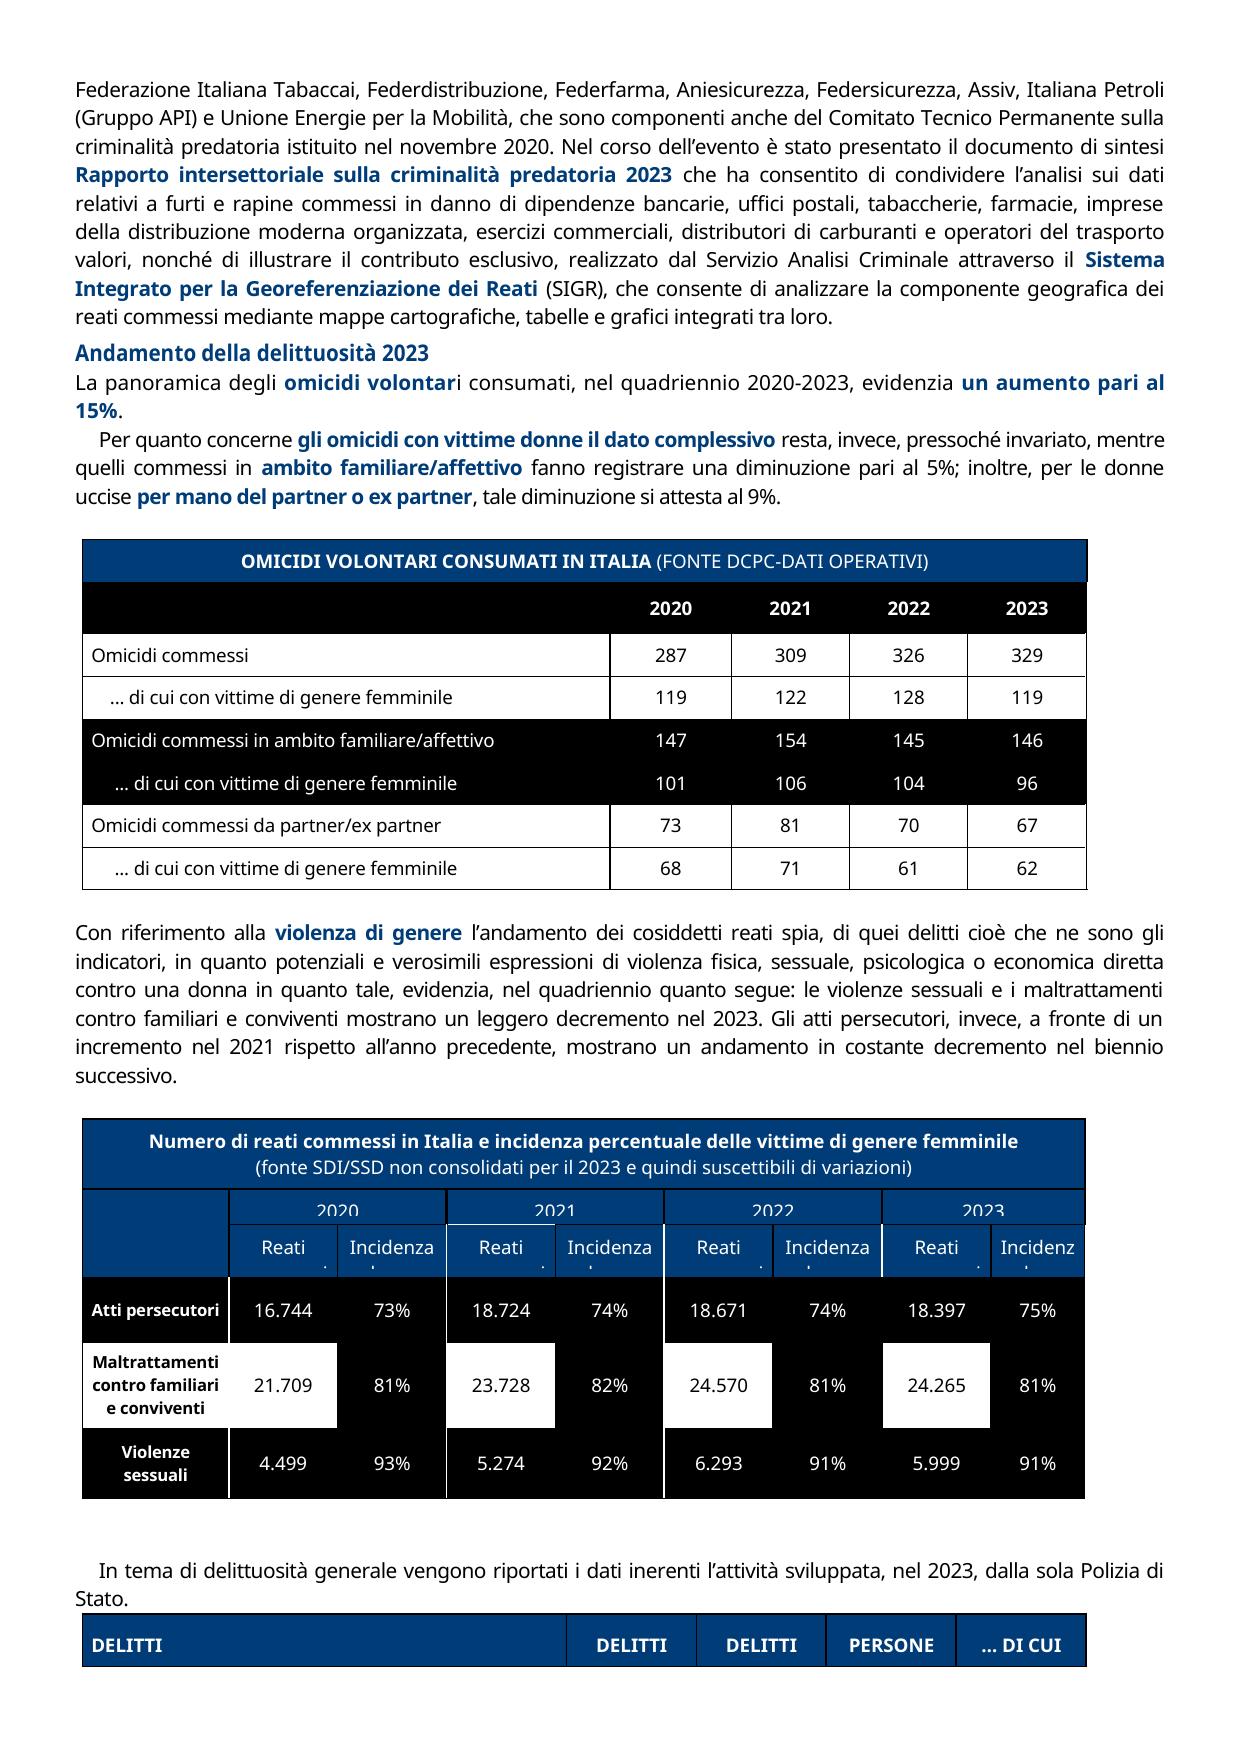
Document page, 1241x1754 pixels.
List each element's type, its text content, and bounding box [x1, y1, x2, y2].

table_cell 2020 [611, 583, 731, 633]
table_cell 75% [992, 1277, 1084, 1342]
table_cell 2023 [968, 582, 1086, 633]
table_cell Reati commessi [230, 1225, 337, 1277]
table_cell 74% [774, 1278, 881, 1342]
text Per quanto concerne gli omicidi con vittime donne il dato complessivo resta, invece, pressoché invariato, mentre quelli commessi in ambito familiare/affettivo fanno registrare una diminuzione pari al 5%; inoltre, per le donne uccise per mano del partner o ex partner, tale diminuzione si attesta al 9%. [75, 425, 1165, 510]
table_cell 18.397 [883, 1278, 990, 1342]
table_header Omicidi volontari consumati in Italia (fonte DCPC-dati operativi) [83, 540, 1086, 582]
table_cell 5.999 [883, 1429, 990, 1498]
table_header Delitti scoperti [697, 1615, 825, 1666]
table_cell Maltrattamenti contro familiari e conviventi [83, 1343, 228, 1428]
table_cell 104 [850, 762, 967, 804]
table_cell 2020 [230, 1190, 445, 1224]
table_cell 82% [556, 1343, 663, 1428]
table_cell 68 [611, 848, 731, 889]
table_cell 81% [338, 1343, 446, 1428]
table_cell 145 [850, 720, 967, 761]
table_cell Omicidi commessi da partner/ex partner [83, 805, 609, 847]
table_cell 24.265 [883, 1343, 990, 1428]
text Con riferimento alla violenza di genere l’andamento dei cosiddetti reati spia, di quei delitti cioè che ne sono gli indicatori, in quanto potenziali e verosimili espressioni di violenza fisica, sessuale, psicologica o economica diretta contro una donna in quanto tale, evidenzia, nel quadriennio quanto segue: le violenze sessuali e i maltrattamenti contro familiari e conviventi mostrano un leggero decremento nel 2023. Gli atti persecutori, invece, a fronte di un incremento nel 2021 rispetto all’anno precedente, mostrano un andamento in costante decremento nel biennio successivo. [75, 918, 1165, 1089]
table_cell 18.724 [447, 1278, 555, 1342]
table_cell 18.671 [665, 1278, 772, 1342]
table_cell [83, 1190, 228, 1277]
table_cell 67 [968, 804, 1086, 847]
table_cell 287 [611, 634, 731, 676]
table_cell 154 [732, 720, 849, 761]
table_header … di cui arrestate [957, 1615, 1085, 1666]
table_cell 96 [968, 761, 1086, 804]
table_cell 73% [338, 1278, 446, 1342]
table_cell 93% [338, 1429, 446, 1498]
table_cell 2022 [850, 583, 967, 633]
table_cell 128 [850, 677, 967, 718]
table_header Persone Den./Arr. [827, 1615, 955, 1666]
table_cell Reati commessi [665, 1225, 772, 1277]
table_cell ... di cui con vittime di genere femminile [83, 677, 609, 718]
table_cell 119 [611, 677, 731, 718]
table_cell 74% [556, 1278, 663, 1342]
table_cell Incidenza donne [992, 1224, 1084, 1277]
table_cell 81 [732, 805, 849, 847]
table_cell 23.728 [447, 1343, 555, 1428]
table_cell [83, 583, 609, 633]
table_cell 4.499 [230, 1429, 337, 1498]
text In tema di delittuosità generale vengono riportati i dati inerenti l’attività sviluppata, nel 2023, dalla sola Polizia di Stato. [75, 1556, 1165, 1613]
text La panoramica degli omicidi volontari consumati, nel quadriennio 2020-2023, evidenzia un aumento pari al 15%. [75, 368, 1165, 425]
table_cell 5.274 [447, 1429, 555, 1498]
table_cell ... di cui con vittime di genere femminile [83, 848, 609, 889]
table_cell ... di cui con vittime di genere femminile [83, 762, 609, 804]
table_header DELITTI [83, 1615, 566, 1666]
table_cell 106 [732, 762, 849, 804]
table_cell 91% [992, 1428, 1084, 1498]
table_cell 2023 [883, 1190, 1084, 1224]
table_cell Violenze sessuali [83, 1429, 228, 1498]
table_cell Incidenza donne [338, 1225, 446, 1277]
table_cell 73 [611, 805, 731, 847]
table_cell 71 [732, 848, 849, 889]
table_cell 61 [850, 848, 967, 889]
table_header Delitti denunciati [567, 1615, 696, 1666]
table_cell 16.744 [230, 1278, 337, 1342]
table_cell Incidenza donne [774, 1225, 881, 1277]
table_cell 122 [732, 677, 849, 718]
table_cell 329 [968, 633, 1086, 676]
table_cell 81% [992, 1342, 1084, 1428]
table_cell 101 [611, 762, 731, 804]
table_cell 326 [850, 634, 967, 676]
table_cell Omicidi commessi in ambito familiare/affettivo [83, 720, 609, 761]
table_cell 146 [968, 719, 1086, 761]
table_cell Omicidi commessi [83, 634, 609, 676]
table_cell 21.709 [230, 1343, 337, 1428]
table_cell Reati commessi [447, 1225, 555, 1277]
table_cell Atti persecutori [83, 1278, 228, 1342]
table_cell 147 [611, 720, 731, 761]
table_cell Incidenza donne [556, 1225, 663, 1277]
table_cell Reati commessi [883, 1225, 990, 1277]
table_header Numero di reati commessi in Italia e incidenza percentuale delle vittime di genere femminile (fonte SDI/SSD non consolidati per il 2023 e quindi suscettibili di variazioni) [83, 1120, 1084, 1188]
table_cell 92% [556, 1429, 663, 1498]
text Andamento della delittuosità 2023 [75, 337, 1165, 368]
table_cell 309 [732, 634, 849, 676]
table_cell 91% [774, 1429, 881, 1498]
table_cell 24.570 [665, 1343, 772, 1428]
table_cell 81% [774, 1343, 881, 1428]
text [75, 75, 1165, 331]
table_cell 62 [968, 847, 1086, 889]
table_cell 119 [968, 676, 1086, 718]
table_cell 2021 [732, 583, 849, 633]
table_cell 2021 [448, 1190, 663, 1224]
table_cell 6.293 [665, 1429, 772, 1498]
table_cell 2022 [665, 1190, 881, 1224]
table_cell 70 [850, 805, 967, 847]
